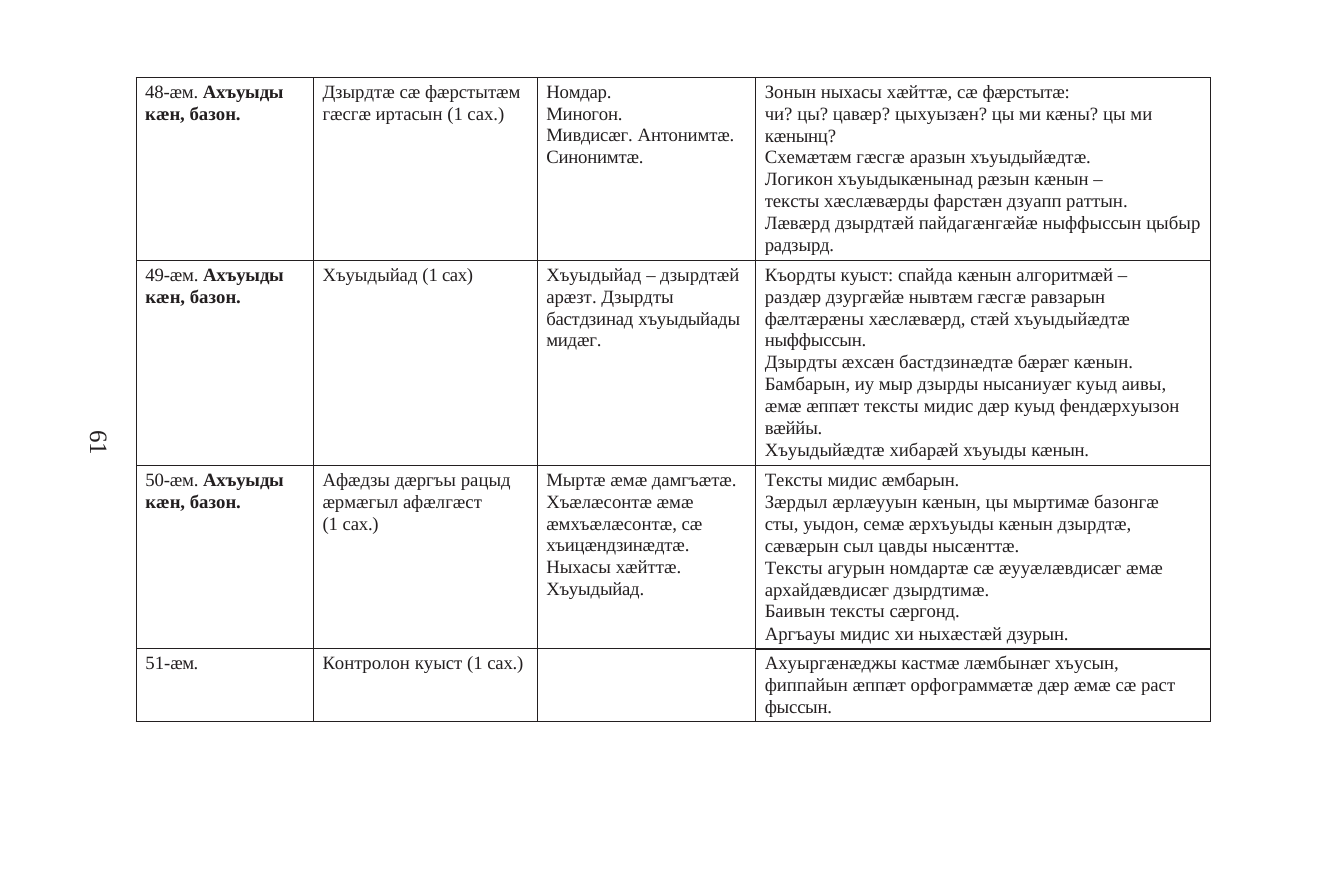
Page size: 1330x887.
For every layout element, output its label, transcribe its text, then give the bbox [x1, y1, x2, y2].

table_cell [538, 649, 755, 721]
table_cell Мыртæ æмæ дамгъæтæ. Хъæлæсонтæ æмæ æмхъæлæсонтæ, сæ хъицæндзинæдтæ. Ныхасы хæйттæ. Хъуыдыйад. [538, 466, 755, 648]
table_cell Ахуыргæнæджы кастмæ лæмбынæг хъусын, фиппайын æппæт орфограммæтæ дæр æмæ сæ раст фыссын. [756, 650, 1210, 721]
table_header Дзырдтæ сæ фæрстытæм гæсгæ иртасын (1 сах.) [314, 78, 537, 260]
table_cell 51-æм. [137, 649, 313, 721]
table_cell Хъуыдыйад – дзырдтæй арæзт. Дзырдты бастдзинад хъуыдыйады мидæг. [538, 261, 755, 465]
table_cell Тексты мидис æмбарын. Зæрдыл æрлæууын кæнын, цы мыртимæ базонгæ сты, уыдон, семæ æрхъуыды кæнын дзырдтæ, сæвæрын сыл цавды нысæнттæ. Тексты агурын номдартæ сæ æууæлæвдисæг æмæ архайдæвдисæг дзырдтимæ. Баивын тексты сæргонд. Аргъауы мидис хи ныхæстæй дзурын. [756, 466, 1210, 648]
table_header Номдар. Миногон. Мивдисæг. Антонимтæ. Синонимтæ. [538, 78, 755, 260]
table_cell Афæдзы дæргъы рацыд æрмæгыл афæлгæст (1 сах.) [314, 466, 537, 648]
table_cell Къордты куыст: спайда кæнын алгоритмæй – раздæр дзургæйæ нывтæм гæсгæ равзарын фæлтæрæны хæслæвæрд, стæй хъуыдыйæдтæ ныффыссын. Дзырдты æхсæн бастдзинæдтæ бæрæг кæнын. Бамбарын, иу мыр дзырды нысаниуæг куыд аивы, æмæ æппæт тексты мидис дæр куыд фендæрхуызон вæййы. Хъуыдыйæдтæ хибарæй хъуыды кæнын. [756, 261, 1210, 465]
table_header 48-æм. Ахъуыды кæн, базон. [137, 78, 313, 260]
table_cell Хъуыдыйад (1 сах) [314, 261, 537, 465]
table_header Зонын ныхасы хæйттæ, сæ фæрстытæ: чи? цы? цавæр? цыхуызæн? цы ми кæны? цы ми кæнынц? Схемæтæм гæсгæ аразын хъуыдыйæдтæ. Логикон хъуыдыкæнынад рæзын кæнын – тексты хæслæвæрды фарстæн дзуапп раттын. Лæвæрд дзырдтæй пайдагæнгæйæ ныффыссын цыбыр радзырд. [756, 78, 1210, 260]
table_cell 49-æм. Ахъуыды кæн, базон. [137, 261, 313, 465]
table_cell 50-æм. Ахъуыды кæн, базон. [137, 466, 313, 648]
table_cell Контролон куыст (1 сах.) [314, 649, 537, 721]
